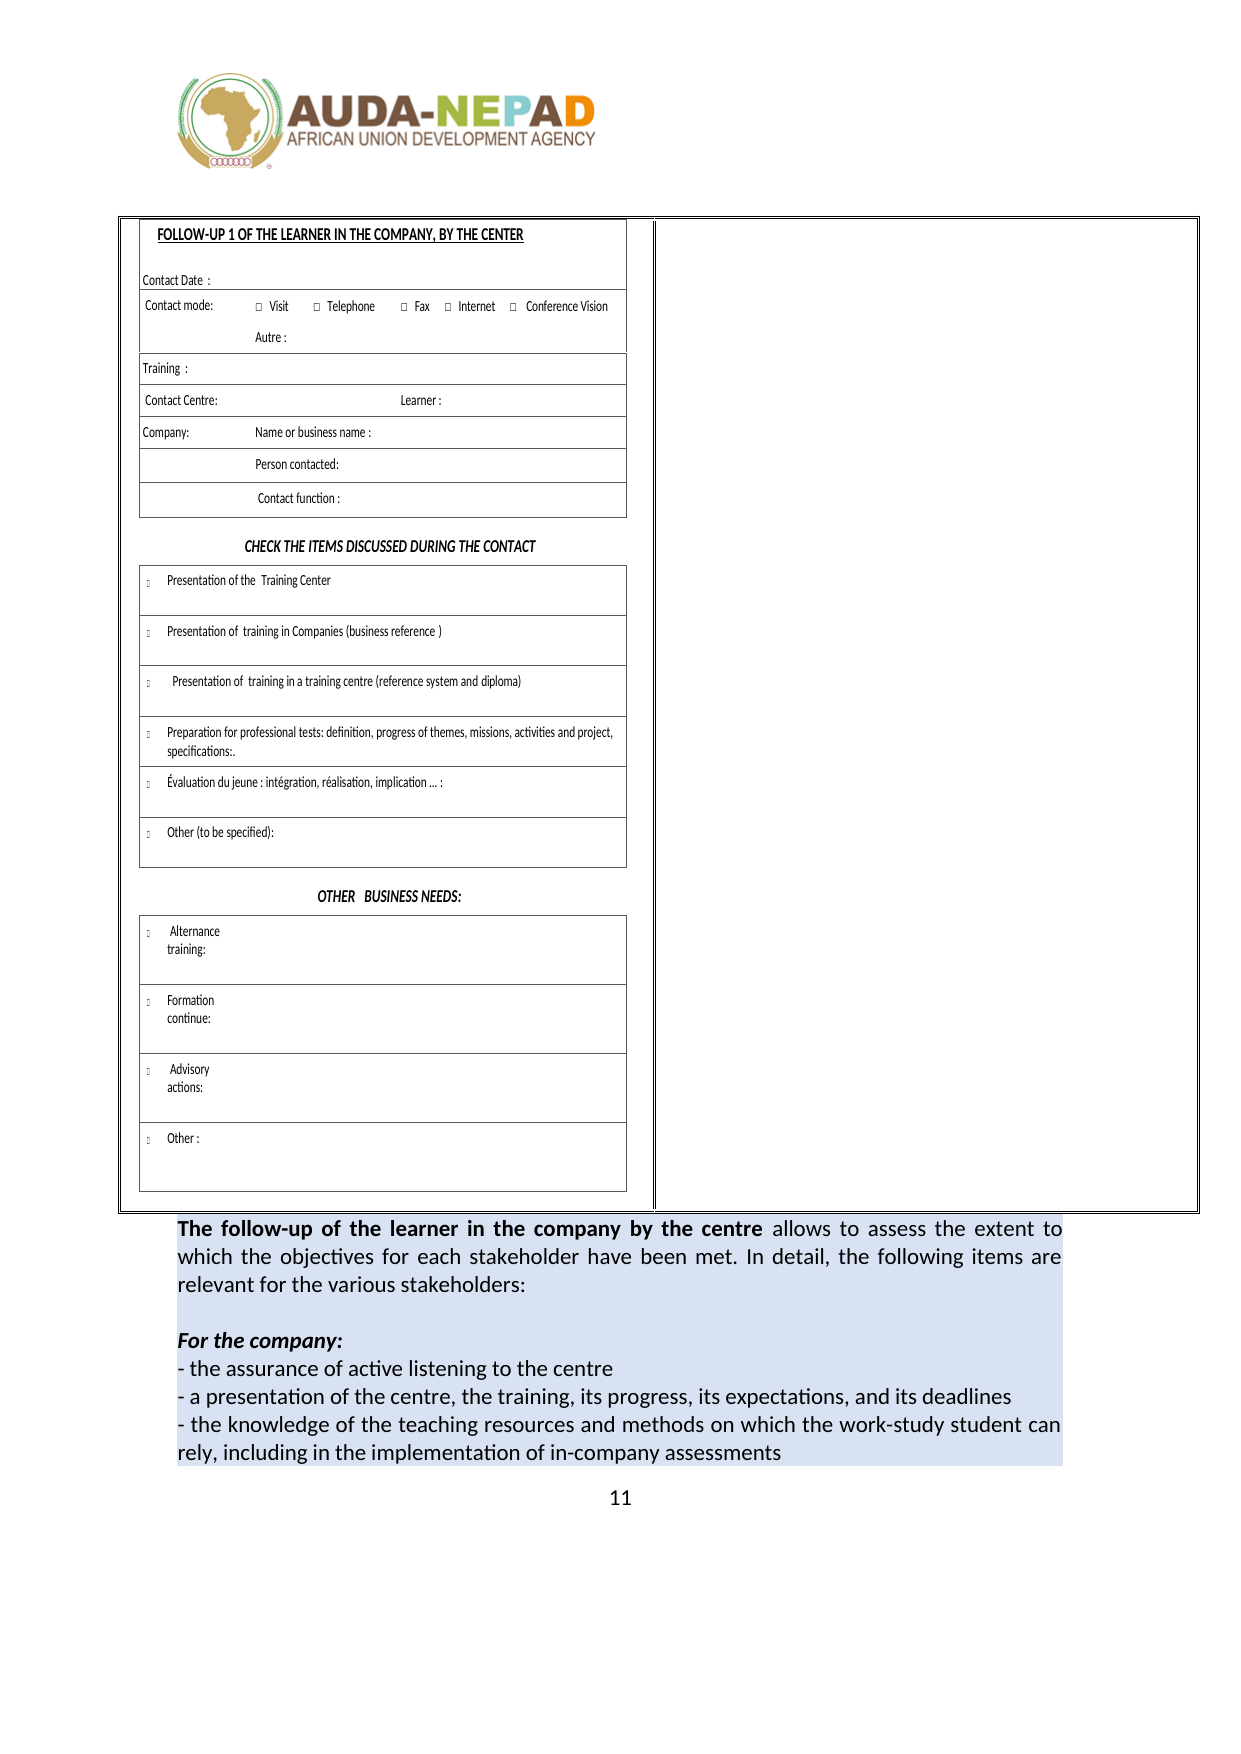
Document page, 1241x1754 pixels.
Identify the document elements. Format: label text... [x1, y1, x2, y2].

text - the knowledge of the teaching resources and methods on which the work-study student can rely, including in the implementation of in-company assessments [177, 1410, 1063, 1466]
table_header [654, 219, 1197, 1211]
text For the company: [177, 1326, 1063, 1354]
picture [177, 73, 596, 169]
text The follow-up of the learner in the company by the centre allows to assess the extent to which the objectives for each stakeholder have been met. In detail, the following items are relevant for the various stakeholders: [177, 1214, 1063, 1298]
text - a presentation of the centre, the training, its progress, its expectations, and its deadlines [177, 1382, 1063, 1410]
table_header [121, 219, 654, 1211]
text - the assurance of active listening to the centre [177, 1354, 1063, 1382]
